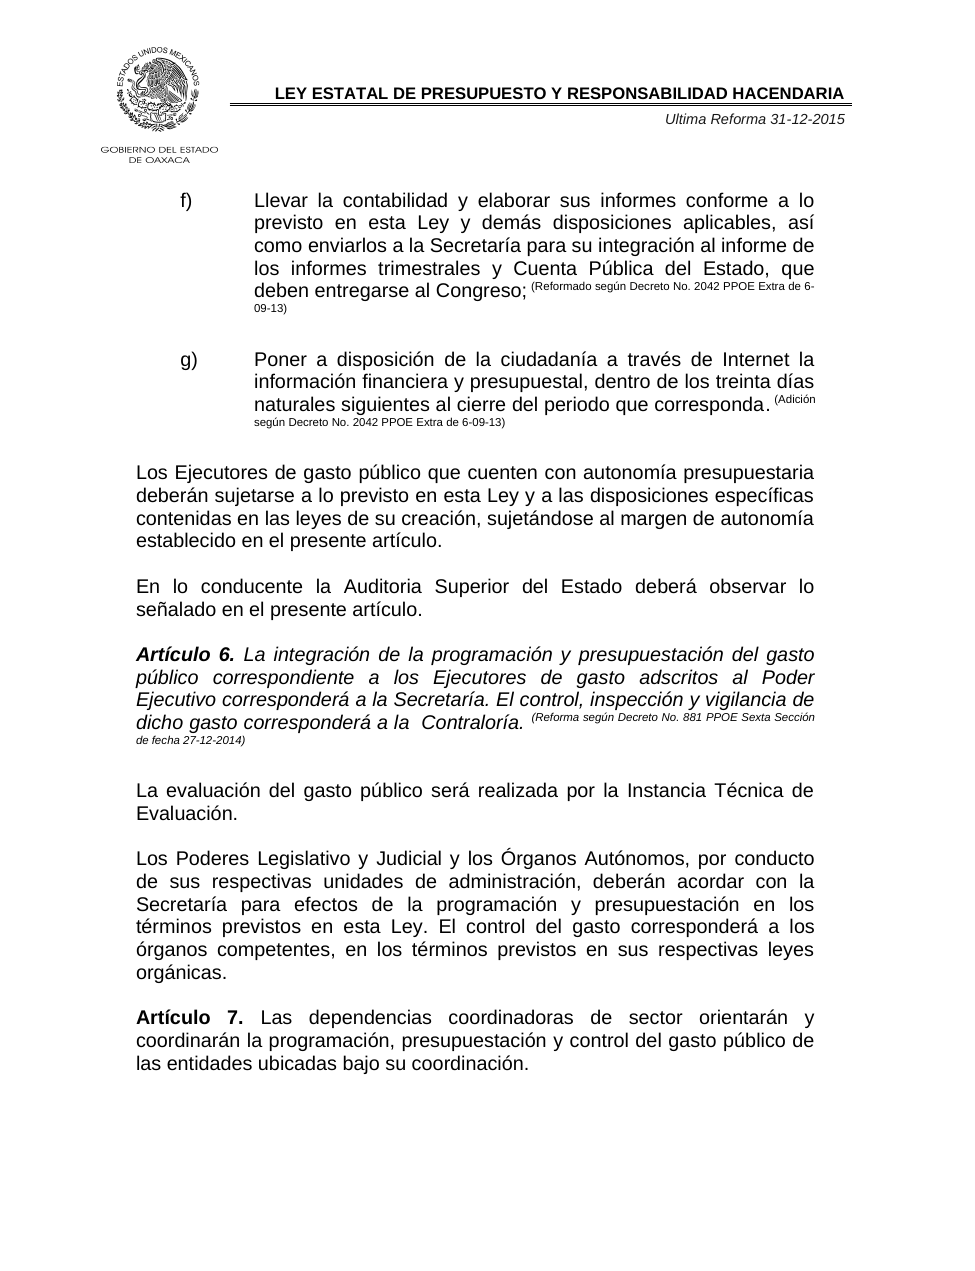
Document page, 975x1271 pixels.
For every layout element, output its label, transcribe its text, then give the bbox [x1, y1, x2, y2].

text Artículo 6. La integración de la programación y presupuestación del gasto público correspondiente a los Ejecutores de gasto adscritos al Poder Ejecutivo corresponderá a la Secretaría. El control, inspección y vigilancia de dicho gasto corresponderá a la Contraloría. (Reforma según Decreto No. 881 PPOE Sexta Sección de fecha 27-12-2014) [136, 643, 816, 756]
list Poner a disposición de la ciudadanía a través de Internet la información financiera y presupuestal, dentro de los treinta días naturales siguientes al cierre del periodo que corresponda. (Adición según Decreto No. 2042 PPOE Extra de 6-09-13) [180, 348, 816, 438]
list Llevar la contabilidad y elaborar sus informes conforme a lo previsto en esta Ley y demás disposiciones aplicables, así como enviarlos a la Secretaría para su integración al informe de los informes trimestrales y Cuenta Pública del Estado, que deben entregarse al Congreso; (Reformado según Decreto No. 2042 PPOE Extra de 6-09-13) [180, 188, 816, 325]
text Artículo 7. Las dependencias coordinadoras de sector orientarán y coordinarán la programación, presupuestación y control del gasto público de las entidades ubicadas bajo su coordinación. [136, 1006, 816, 1074]
text La evaluación del gasto público será realizada por la Instancia Técnica de Evaluación. [136, 779, 816, 824]
picture [98, 44, 221, 166]
text Los Poderes Legislativo y Judicial y los Órganos Autónomos, por conducto de sus respectivas unidades de administración, deberán acordar con la Secretaría para efectos de la programación y presupuestación en los términos previstos en esta Ley. El control del gasto corresponderá a los órganos competentes, en los términos previstos en sus respectivas leyes orgánicas. [136, 847, 816, 983]
text Los Ejecutores de gasto público que cuenten con autonomía presupuestaria deberán sujetarse a lo previsto en esta Ley y a las disposiciones específicas contenidas en las leyes de su creación, sujetándose al margen de autonomía establecido en el presente artículo. [136, 461, 816, 552]
text En lo conducente la Auditoria Superior del Estado deberá observar lo señalado en el presente artículo. [136, 575, 816, 620]
